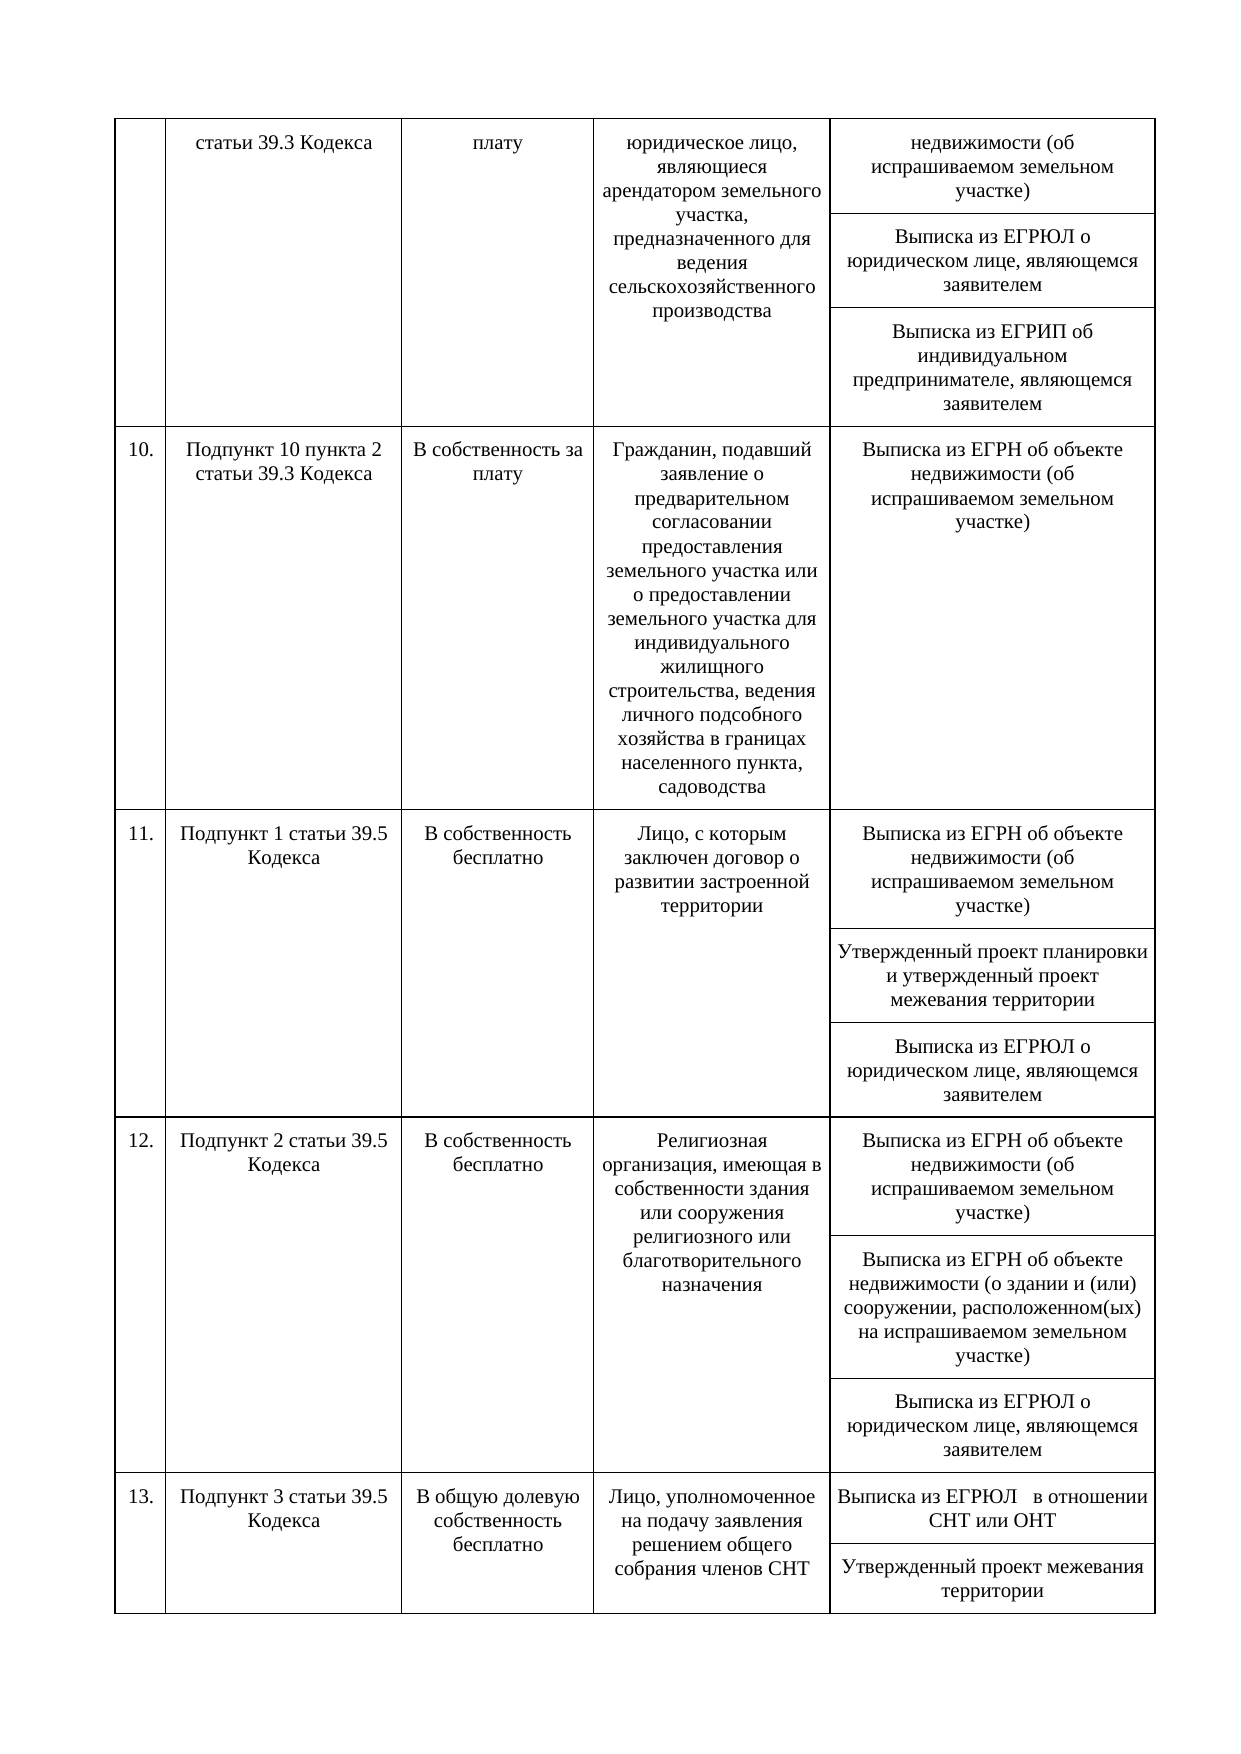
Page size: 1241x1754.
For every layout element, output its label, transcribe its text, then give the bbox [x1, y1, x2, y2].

table_cell 9. [116, 119, 165, 426]
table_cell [831, 119, 1154, 213]
table_cell Выписка из ЕГРЮЛ о юридическом лице, являющемся заявителем [831, 214, 1154, 307]
table_cell Выписка из ЕГРИП об индивидуальном предпринимателе, являющемся заявителем [831, 308, 1154, 426]
table_cell 13. [116, 1473, 165, 1613]
table_cell Выписка из ЕГРЮЛ о юридическом лице, являющемся заявителем [831, 1379, 1154, 1472]
table_cell Подпункт 3 статьи 39.5 Кодекса [166, 1473, 401, 1613]
table_cell В собственность бесплатно [402, 1118, 593, 1472]
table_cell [166, 119, 401, 426]
table_cell Подпункт 10 пункта 2 статьи 39.3 Кодекса [166, 427, 401, 809]
table_cell Подпункт 1 статьи 39.5 Кодекса [166, 810, 401, 1116]
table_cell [594, 119, 829, 426]
table_cell Утвержденный проект планировки и утвержденный проект межевания территории [831, 929, 1154, 1022]
table_cell Выписка из ЕГРН об объекте недвижимости (об испрашиваемом земельном участке) [831, 1118, 1154, 1235]
table_cell 12. [116, 1118, 165, 1472]
table_cell Выписка из ЕГРН об объекте недвижимости (об испрашиваемом земельном участке) [831, 810, 1154, 927]
table_cell Утвержденный проект межевания территории [831, 1544, 1154, 1613]
table_cell В общую долевую собственность бесплатно [402, 1473, 593, 1613]
table_cell В собственность бесплатно [402, 810, 593, 1116]
table_cell Гражданин, подавший заявление о предварительном согласовании предоставления земельного участка или о предоставлении земельного участка для индивидуального жилищного строительства, ведения личного подсобного хозяйства в границах населенного пункта, садоводства [594, 427, 829, 809]
table_cell Лицо, уполномоченное на подачу заявления решением общего собрания членов СНТ или ОНТ [594, 1473, 829, 1613]
table_cell 11. [116, 810, 165, 1116]
table_cell В собственность за плату [402, 427, 593, 809]
table_cell Религиозная организация, имеющая в собственности здания или сооружения религиозного или благотворительного назначения [594, 1118, 829, 1472]
table_cell Лицо, с которым заключен договор о развитии застроенной территории [594, 810, 829, 1116]
table_cell 10. [116, 427, 165, 809]
table_cell Выписка из ЕГРЮЛ в отношении СНТ или ОНТ [831, 1473, 1154, 1542]
table_cell Выписка из ЕГРН об объекте недвижимости (об испрашиваемом земельном участке) [831, 427, 1154, 809]
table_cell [402, 119, 593, 426]
table_cell Подпункт 2 статьи 39.5 Кодекса [166, 1118, 401, 1472]
table_cell Выписка из ЕГРЮЛ о юридическом лице, являющемся заявителем [831, 1023, 1154, 1116]
table_cell Выписка из ЕГРН об объекте недвижимости (о здании и (или) сооружении, расположенном(ых) на испрашиваемом земельном участке) [831, 1236, 1154, 1377]
